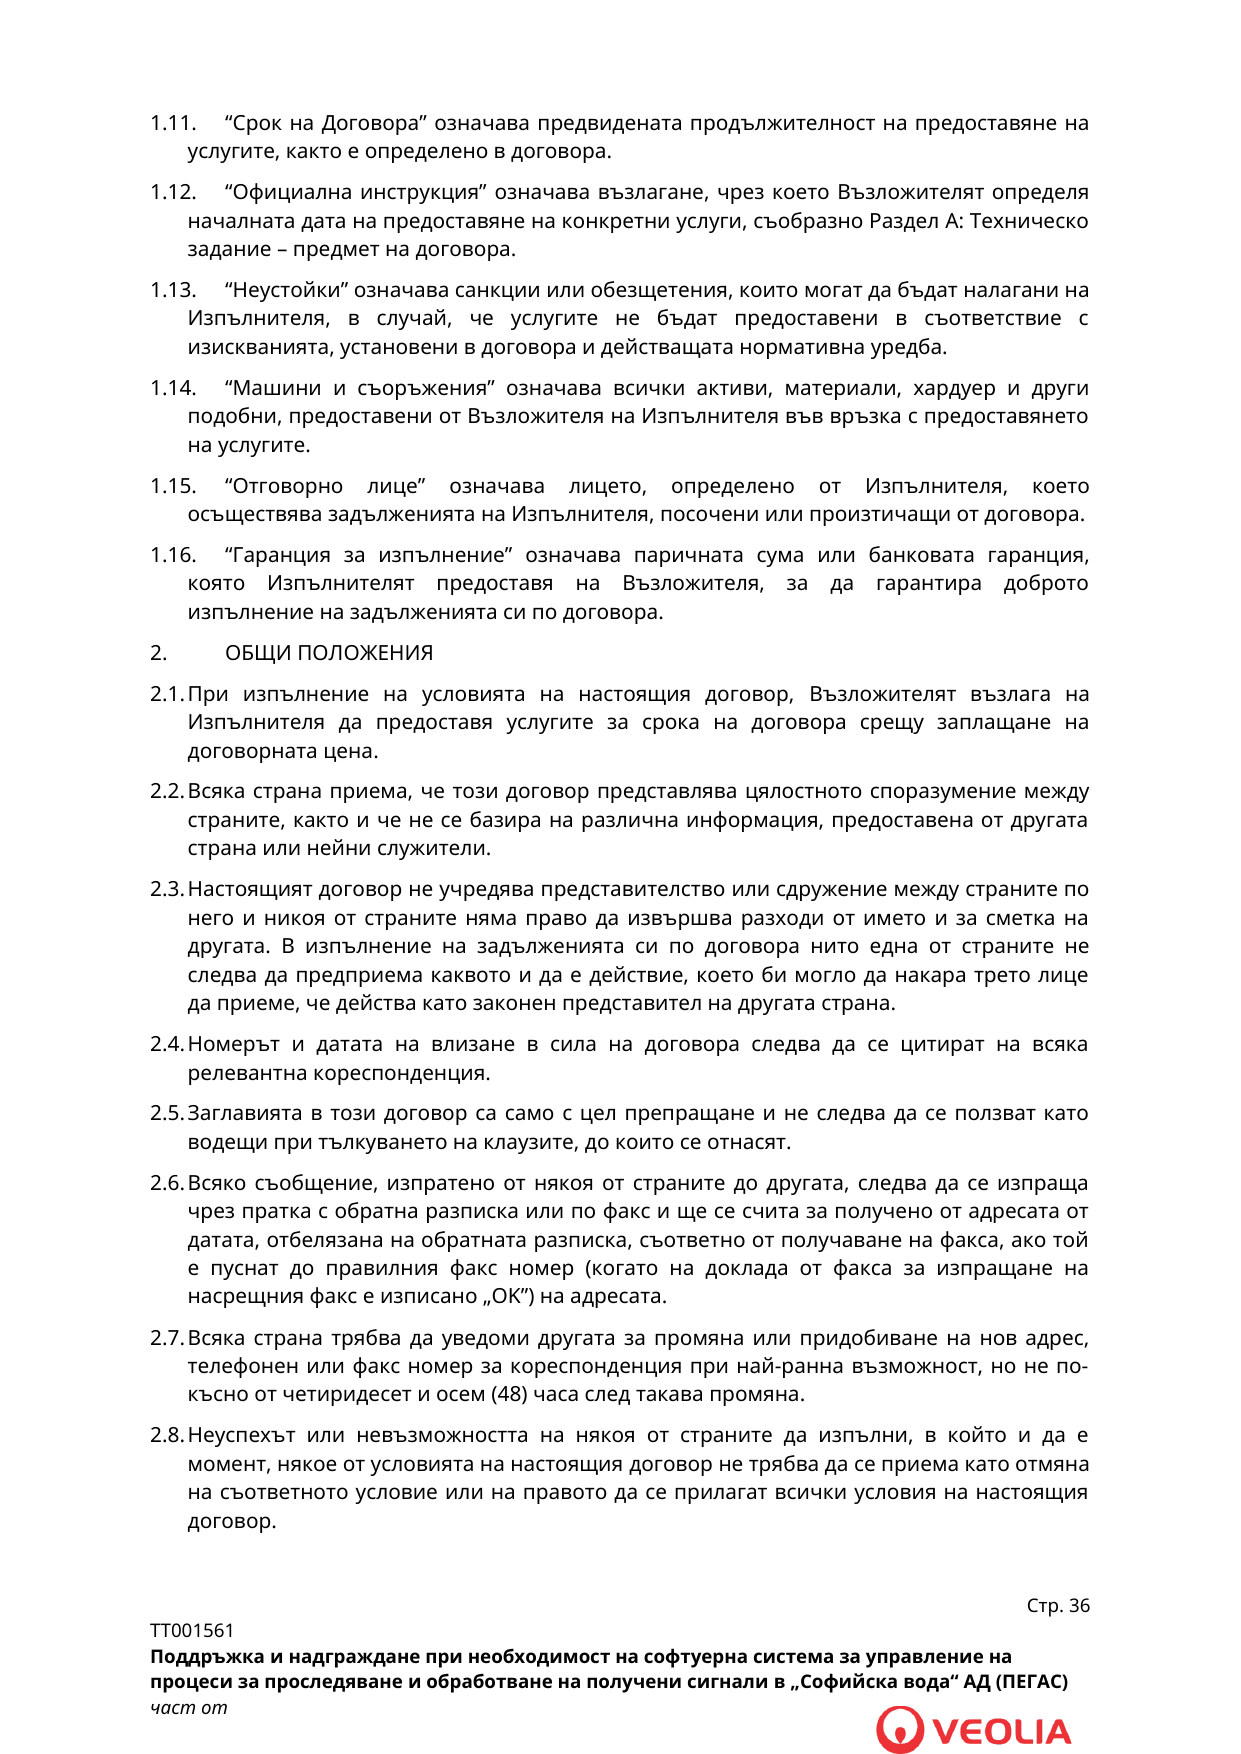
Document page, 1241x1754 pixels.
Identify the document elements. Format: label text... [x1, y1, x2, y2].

list “Официална инструкция” означава възлагане, чрез което Възложителят определя началната дата на предоставяне на конкретни услуги, съобразно Раздел А: Техническо задание – предмет на договора. [150, 177, 1090, 263]
list “Гаранция за изпълнение” означава паричната сума или банковата гаранция, която Изпълнителят предоставя на Възложителя, за да гарантира доброто изпълнение на задълженията си по договора. [150, 540, 1090, 625]
picture [876, 1706, 1072, 1754]
list Всяка страна приема, че този договор представлява цялостното споразумение между страните, както и че не се базира на различна информация, предоставена от другата страна или нейни служители. [150, 777, 1090, 862]
list Заглавията в този договор са само с цел препращане и не следва да се ползват като водещи при тълкуването на клаузите, до които се отнасят. [150, 1098, 1090, 1155]
list ОБЩИ ПОЛОЖЕНИЯ [150, 638, 1090, 666]
list “Машини и съоръжения” означава всички активи, материали, хардуер и други подобни, предоставени от Възложителя на Изпълнителя във връзка с предоставянето на услугите. [150, 373, 1090, 458]
list “Отговорно лице” означава лицето, определено от Изпълнителя, което осъществява задълженията на Изпълнителя, посочени или произтичащи от договора. [150, 471, 1090, 528]
list Всяка страна трябва да уведоми другата за промяна или придобиване на нов адрес, телефонен или факс номер за кореспонденция при най-ранна възможност, но не по-късно от четиридесет и осем (48) часа след такава промяна. [150, 1323, 1090, 1408]
list Неуспехът или невъзможността на някоя от страните да изпълни, в който и да е момент, някое от условията на настоящия договор не трябва да се приема като отмяна на съответното условие или на правото да се прилагат всички условия на настоящия договор. [150, 1420, 1090, 1534]
list “Срок на Договора” означава предвидената продължителност на предоставяне на услугите, както е определено в договора. [150, 108, 1090, 165]
list “Неустойки” означава санкции или обезщетения, които могат да бъдат налагани на Изпълнителя, в случай, че услугите не бъдат предоставени в съответствие с изискванията, установени в договора и действащата нормативна уредба. [150, 275, 1090, 360]
list Номерът и датата на влизане в сила на договора следва да се цитират на всяка релевантна кореспонденция. [150, 1029, 1090, 1086]
list Всяко съобщение, изпратено от някоя от страните до другата, следва да се изпраща чрез пратка с обратна разписка или по факс и ще се счита за получено от адресата от датата, отбелязана на обратната разписка, съответно от получаване на факса, ако той е пуснат до правилния факс номер (когато на доклада от факса за изпращане на насрещния факс е изписано „OK”) на адресата. [150, 1168, 1090, 1310]
list При изпълнение на условията на настоящия договор, Възложителят възлага на Изпълнителя да предоставя услугите за срока на договора срещу заплащане на договорната цена. [150, 679, 1090, 764]
list Настоящият договор не учредява представителство или сдружение между страните по него и никоя от страните няма право да извършва разходи от името и за сметка на другата. В изпълнение на задълженията си по договора нито една от страните не следва да предприема каквото и да е действие, което би могло да накара трето лице да приеме, че действа като законен представител на другата страна. [150, 874, 1090, 1017]
